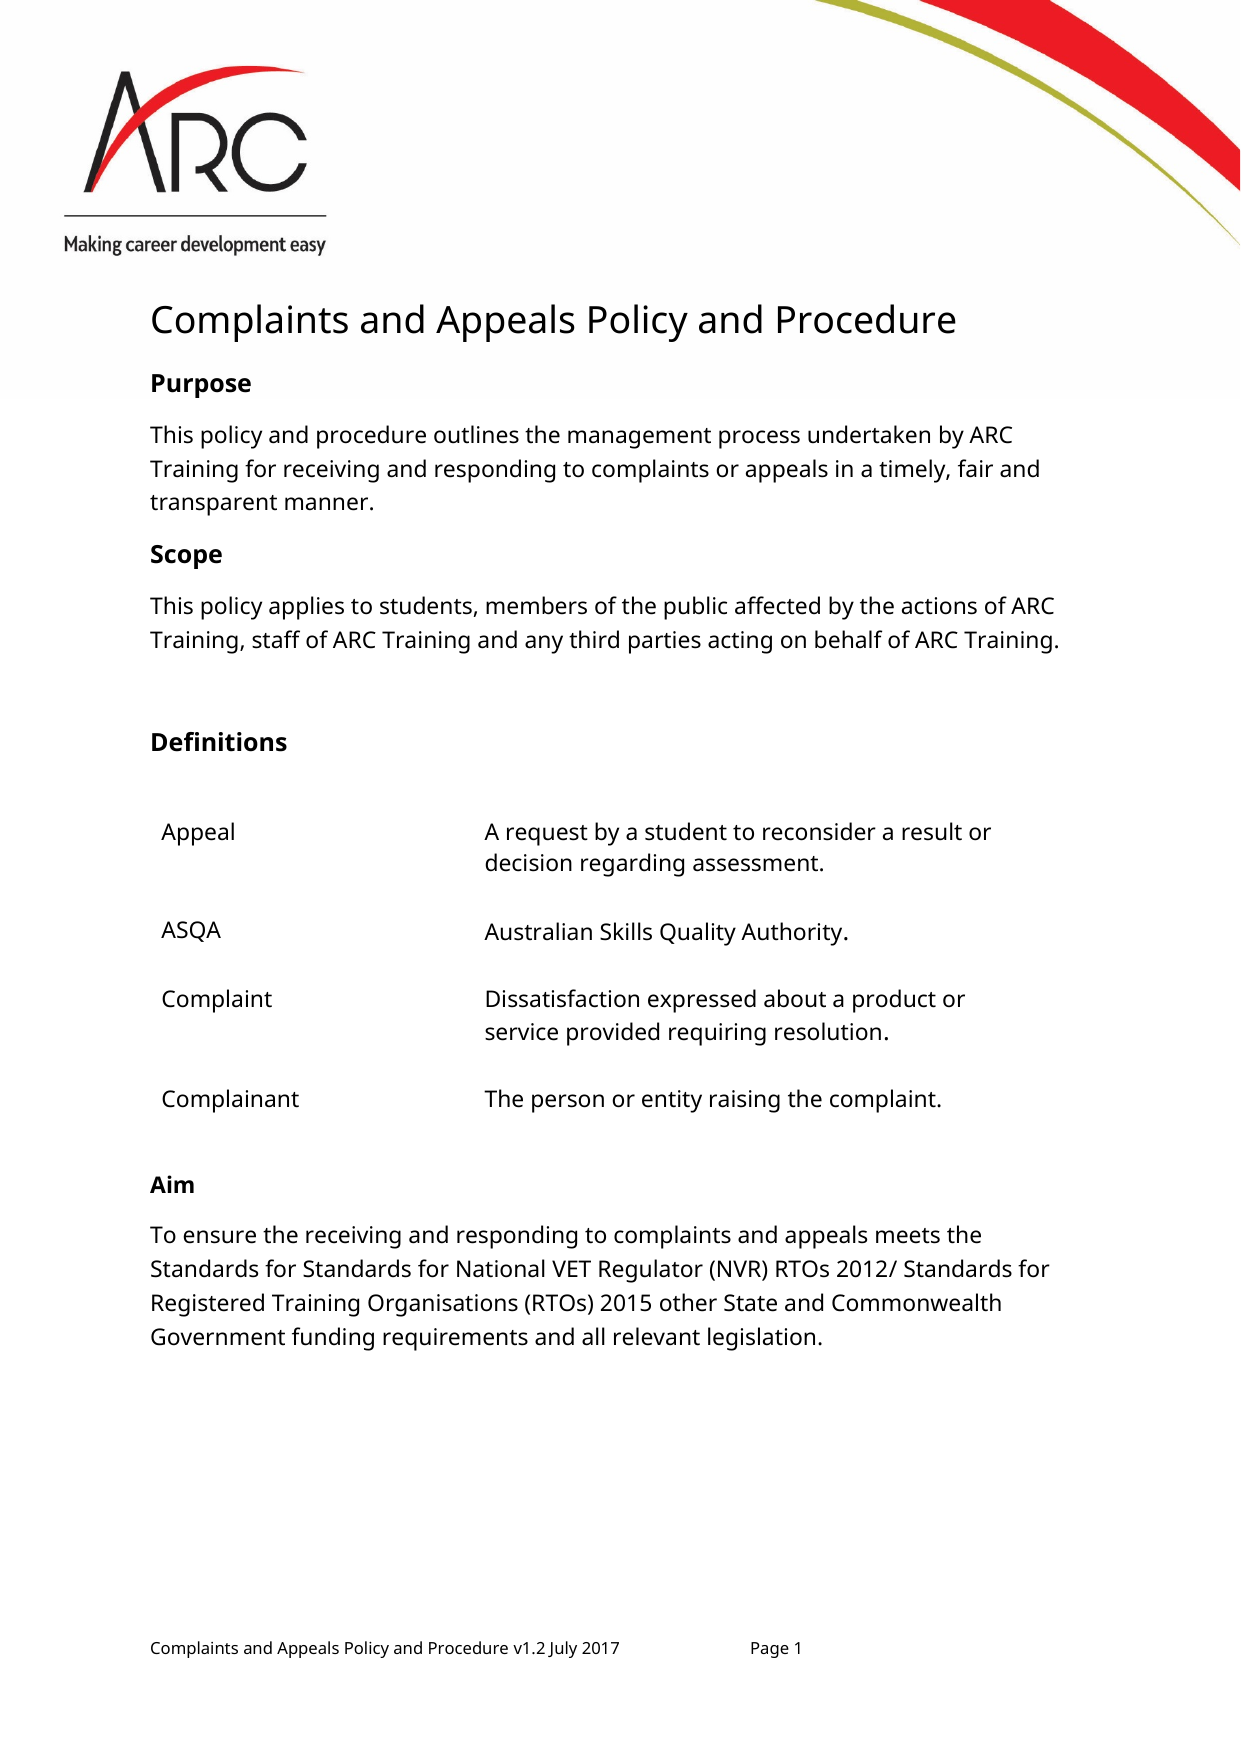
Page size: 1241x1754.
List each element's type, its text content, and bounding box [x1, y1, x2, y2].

text This policy applies to students, members of the public affected by the actions of ARC Training, staff of ARC Training and any third parties acting on behalf of ARC Training. [150, 590, 1090, 655]
list Definitions [150, 725, 1090, 759]
text Purpose [150, 365, 1090, 399]
picture [0, 0, 1241, 399]
table_header A request by a student to reconsider a result or decision regarding assessment. [474, 816, 1014, 912]
table_header Appeal [151, 816, 473, 912]
table_cell Complainant [151, 1083, 473, 1114]
text Scope [150, 537, 1090, 571]
table_cell Dissatisfaction expressed about a product or service provided requiring resolution. [474, 983, 1014, 1082]
text To ensure the receiving and responding to complaints and appeals meets the Standards for Standards for National VET Regulator (NVR) RTOs 2012/ Standards for Registered Training Organisations (RTOs) 2015 other State and Commonwealth Government funding requirements and all relevant legislation. [150, 1219, 1090, 1352]
subtitle Complaints and Appeals Policy and Procedure [150, 293, 1090, 344]
table_cell Complaint [151, 983, 473, 1082]
text Aim [150, 1169, 1090, 1200]
table_cell ASQA [151, 914, 473, 982]
table_cell Australian Skills Quality Authority. [474, 914, 1014, 982]
text This policy and procedure outlines the management process undertaken by ARC Training for receiving and responding to complaints or appeals in a timely, fair and transparent manner. [150, 419, 1090, 517]
table_cell The person or entity raising the complaint. [474, 1083, 1014, 1114]
